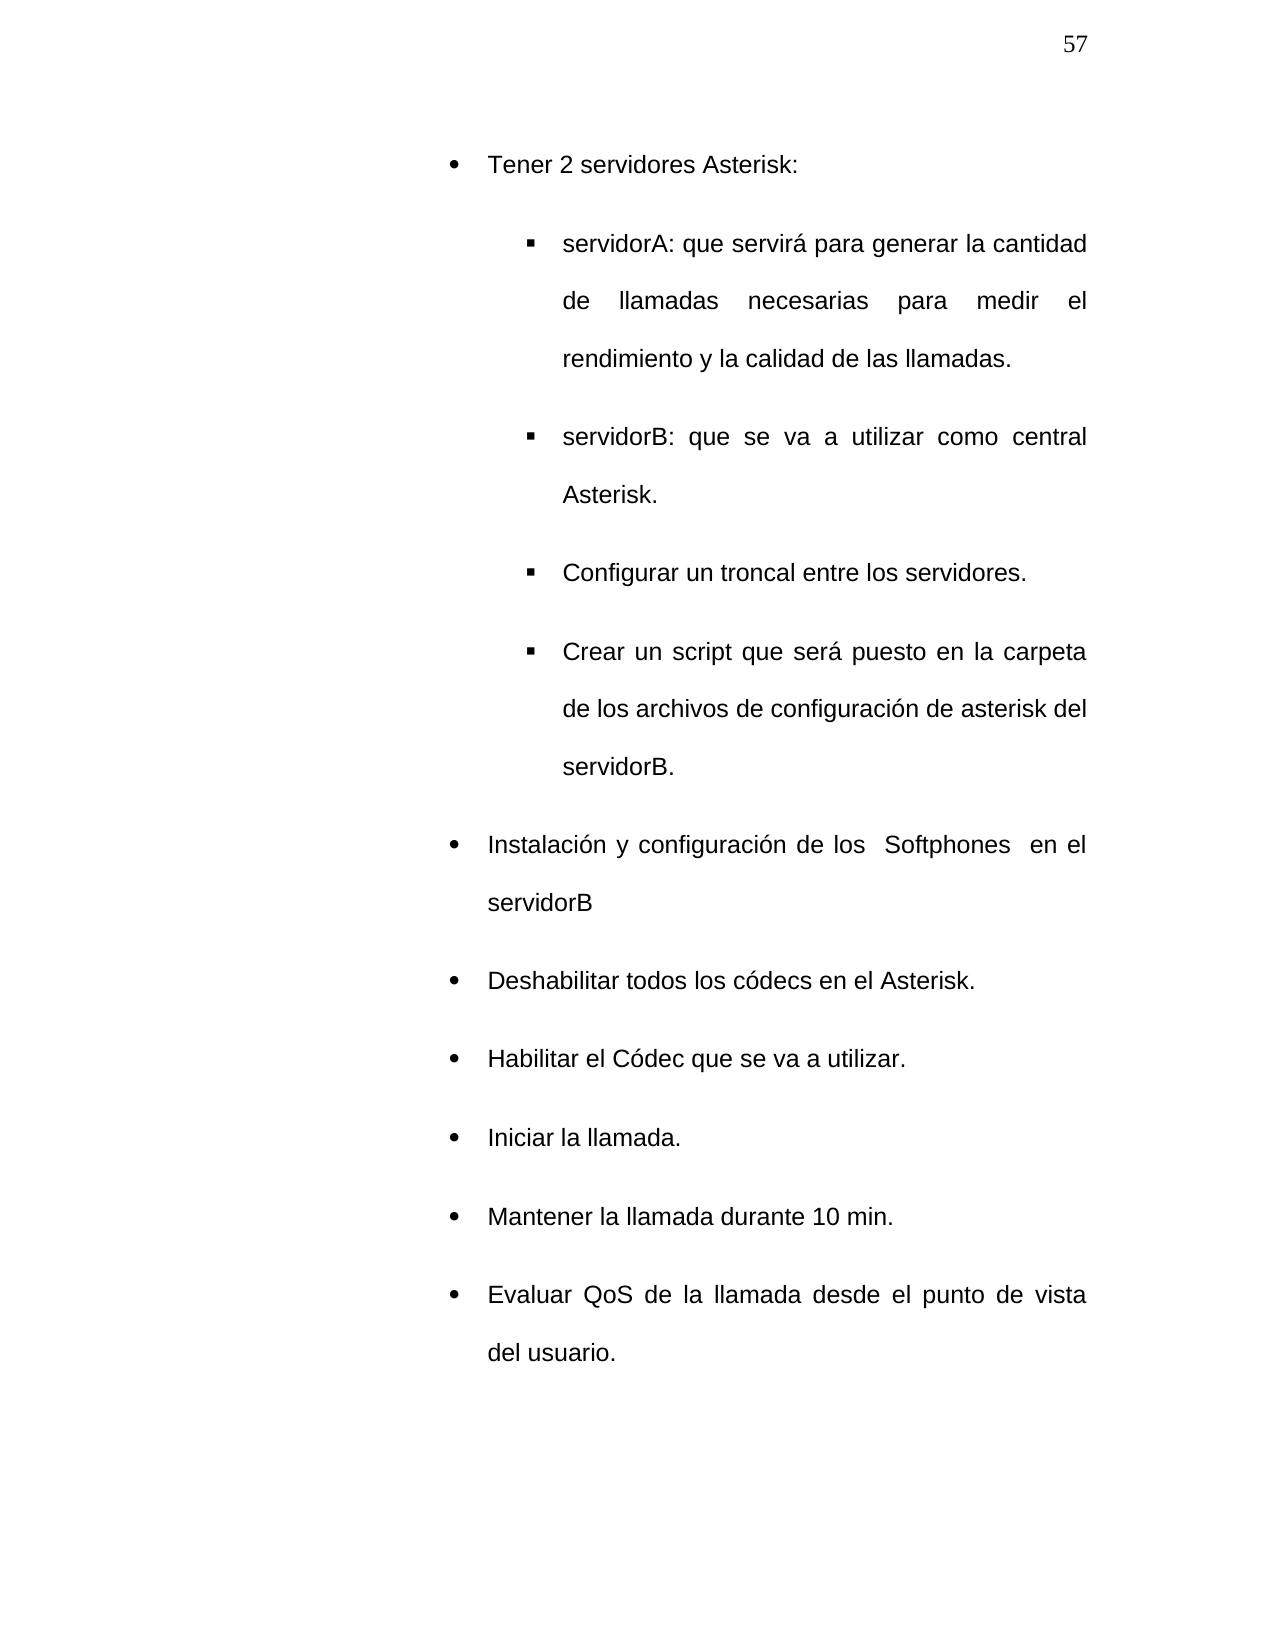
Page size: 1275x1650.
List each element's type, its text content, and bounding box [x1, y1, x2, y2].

list servidorA: que servirá para generar la cantidad de llamadas necesarias para medir el rendimiento y la calidad de las llamadas. [525, 228, 1088, 372]
list Tener 2 servidores Asterisk: [450, 150, 1088, 179]
list Instalación y configuración de los Softphones en el servidorB [450, 830, 1088, 916]
list Deshabilitar todos los códecs en el Asterisk. [450, 966, 1088, 995]
list servidorB: que se va a utilizar como central Asterisk. [525, 422, 1088, 508]
list Evaluar QoS de la llamada desde el punto de vista del usuario. [450, 1280, 1088, 1366]
list Crear un script que será puesto en la carpeta de los archivos de configuración de asterisk del servidorB. [525, 636, 1088, 780]
list Mantener la llamada durante 10 min. [450, 1201, 1088, 1230]
list Habilitar el Códec que se va a utilizar. [450, 1044, 1088, 1073]
list Configurar un troncal entre los servidores. [525, 558, 1088, 587]
list Iniciar la llamada. [450, 1123, 1088, 1152]
